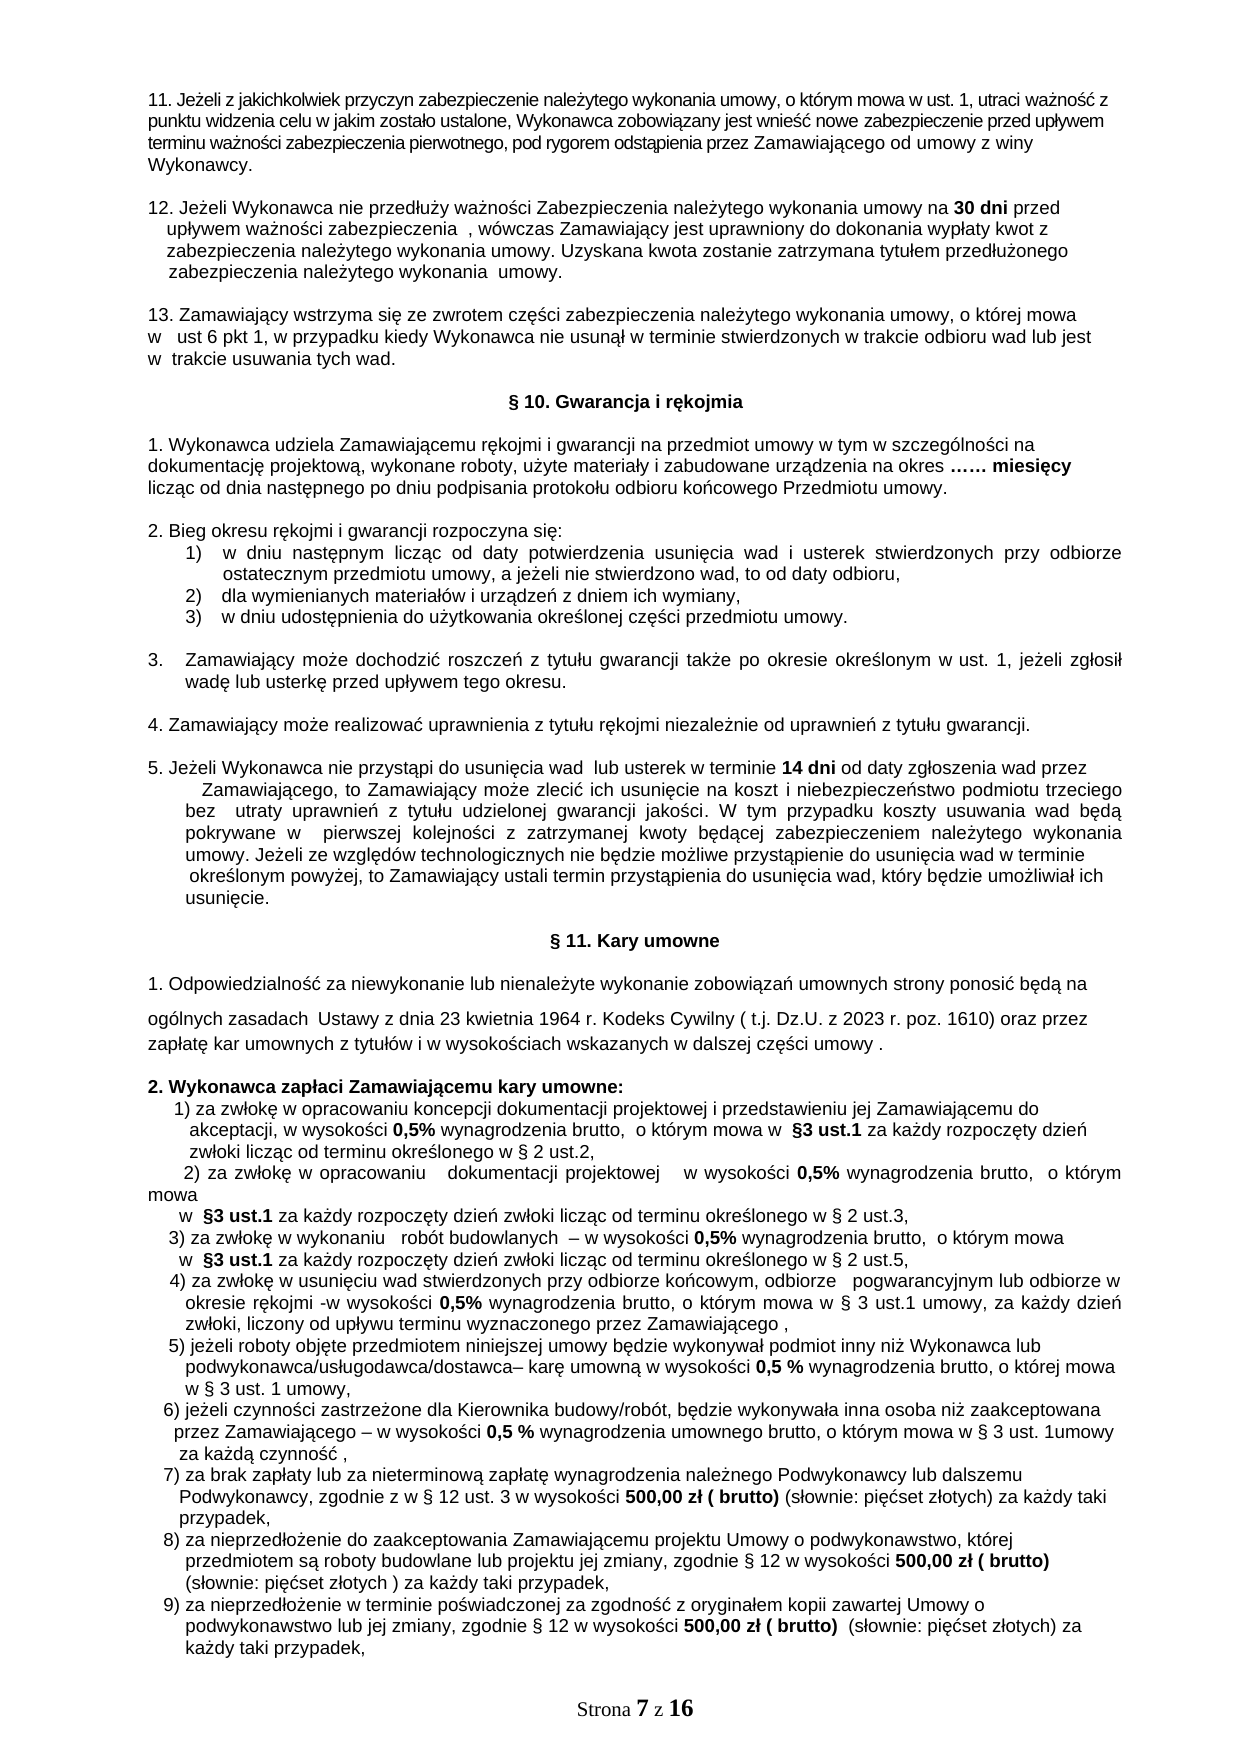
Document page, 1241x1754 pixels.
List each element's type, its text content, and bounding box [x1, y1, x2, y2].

text Podwykonawcy, zgodnie z w § 12 ust. 3 w wysokości 500,00 zł ( brutto) (słownie: pięćset złotych) za każdy taki [148, 1486, 1122, 1507]
text § 10. Gwarancja i rękojmia [129, 391, 1122, 412]
text przypadek, [148, 1507, 1122, 1529]
text zwłoki licząc od terminu określonego w § 2 ust.2, [148, 1141, 1122, 1162]
text 11. Jeżeli z jakichkolwiek przyczyn zabezpieczenie należytego wykonania umowy, o którym mowa w ust. 1, utraci ważność z punktu widzenia celu w jakim zostało ustalone, Wykonawca zobowiązany jest wnieść nowe zabezpieczenie przed upływem terminu ważności zabezpieczenia pierwotnego, pod rygorem odstąpienia przez Zamawiającego od umowy z winy Wykonawcy. [148, 89, 1122, 175]
text 12. Jeżeli Wykonawca nie przedłuży ważności Zabezpieczenia należytego wykonania umowy na 30 dni przed upływem ważności zabezpieczenia , wówczas Zamawiający jest uprawniony do dokonania wypłaty kwot z zabezpieczenia należytego wykonania umowy. Uzyskana kwota zostanie zatrzymana tytułem przedłużonego [148, 196, 1122, 261]
text w §3 ust.1 za każdy rozpoczęty dzień zwłoki licząc od terminu określonego w § 2 ust.3, [148, 1205, 1122, 1227]
list 1) w dniu następnym licząc od daty potwierdzenia usunięcia wad i usterek stwierdzonych przy odbiorze ostatecznym przedmiotu umowy, a jeżeli nie stwierdzono wad, to od daty odbioru, [185, 541, 1122, 584]
text 1. Wykonawca udziela Zamawiającemu rękojmi i gwarancji na przedmiot umowy w tym w szczególności na dokumentację projektową, wykonane roboty, użyte materiały i zabudowane urządzenia na okres …… miesięcy licząc od dnia następnego po dniu podpisania protokołu odbioru końcowego Przedmiotu umowy. [148, 434, 1122, 498]
text zabezpieczenia należytego wykonania umowy. [148, 261, 1122, 283]
text 9) za nieprzedłożenie w terminie poświadczonej za zgodność z oryginałem kopii zawartej Umowy o podwykonawstwo lub jej zmiany, zgodnie § 12 w wysokości 500,00 zł ( brutto) (słownie: pięćset złotych) za każdy taki przypadek, [148, 1593, 1122, 1658]
text 5) jeżeli roboty objęte przedmiotem niniejszej umowy będzie wykonywał podmiot inny niż Wykonawca lub podwykonawca/usługodawca/dostawca– karę umowną w wysokości 0,5 % wynagrodzenia brutto, o której mowa w § 3 ust. 1 umowy, [148, 1334, 1122, 1399]
text 13. Zamawiający wstrzyma się ze zwrotem części zabezpieczenia należytego wykonania umowy, o której mowa w ust 6 pkt 1, w przypadku kiedy Wykonawca nie usunął w terminie stwierdzonych w trakcie odbioru wad lub jest w trakcie usuwania tych wad. [148, 304, 1122, 369]
text akceptacji, w wysokości 0,5% wynagrodzenia brutto, o którym mowa w §3 ust.1 za każdy rozpoczęty dzień [148, 1119, 1122, 1141]
text przez Zamawiającego – w wysokości 0,5 % wynagrodzenia umownego brutto, o którym mowa w § 3 ust. 1umowy [148, 1421, 1122, 1442]
text za każdą czynność , [148, 1442, 1122, 1464]
text § 11. Kary umowne [148, 929, 1122, 951]
list określonym powyżej, to Zamawiający ustali termin przystąpienia do usunięcia wad, który będzie umożliwiał ich usunięcie. [148, 865, 1122, 908]
list 3) w dniu udostępnienia do użytkowania określonej części przedmiotu umowy. [185, 606, 1122, 628]
list 5. Jeżeli Wykonawca nie przystąpi do usunięcia wad lub usterek w terminie 14 dni od daty zgłoszenia wad przez [148, 757, 1122, 779]
text 2. Bieg okresu rękojmi i gwarancji rozpoczyna się: [148, 520, 1122, 541]
text 1. Odpowiedzialność za niewykonanie lub nienależyte wykonanie zobowiązań umownych strony ponosić będą na ogólnych zasadach Ustawy z dnia 23 kwietnia 1964 r. Kodeks Cywilny ( t.j. Dz.U. z 2023 r. poz. 1610) oraz przez zapłatę kar umownych z tytułów i w wysokościach wskazanych w dalszej części umowy . [148, 973, 1122, 1054]
text w §3 ust.1 za każdy rozpoczęty dzień zwłoki licząc od terminu określonego w § 2 ust.5, [148, 1248, 1122, 1270]
text 4) za zwłokę w usunięciu wad stwierdzonych przy odbiorze końcowym, odbiorze pogwarancyjnym lub odbiorze w okresie rękojmi -w wysokości 0,5% wynagrodzenia brutto, o którym mowa w § 3 ust.1 umowy, za każdy dzień zwłoki, liczony od upływu terminu wyznaczonego przez Zamawiającego , [148, 1270, 1122, 1334]
list 3. Zamawiający może dochodzić roszczeń z tytułu gwarancji także po okresie określonym w ust. 1, jeżeli zgłosił wadę lub usterkę przed upływem tego okresu. [148, 649, 1122, 692]
text 2) za zwłokę w opracowaniu dokumentacji projektowej w wysokości 0,5% wynagrodzenia brutto, o którym mowa [148, 1162, 1122, 1205]
text 4. Zamawiający może realizować uprawnienia z tytułu rękojmi niezależnie od uprawnień z tytułu gwarancji. [148, 714, 1122, 736]
text 6) jeżeli czynności zastrzeżone dla Kierownika budowy/robót, będzie wykonywała inna osoba niż zaakceptowana [148, 1399, 1122, 1421]
text 1) za zwłokę w opracowaniu koncepcji dokumentacji projektowej i przedstawieniu jej Zamawiającemu do [148, 1097, 1122, 1119]
text 8) za nieprzedłożenie do zaakceptowania Zamawiającemu projektu Umowy o podwykonawstwo, której przedmiotem są roboty budowlane lub projektu jej zmiany, zgodnie § 12 w wysokości 500,00 zł ( brutto) (słownie: pięćset złotych ) za każdy taki przypadek, [148, 1529, 1122, 1593]
text 3) za zwłokę w wykonaniu robót budowlanych – w wysokości 0,5% wynagrodzenia brutto, o którym mowa [148, 1227, 1122, 1248]
text 7) za brak zapłaty lub za nieterminową zapłatę wynagrodzenia należnego Podwykonawcy lub dalszemu [148, 1464, 1122, 1486]
list Zamawiającego, to Zamawiający może zlecić ich usunięcie na koszt i niebezpieczeństwo podmiotu trzeciego bez utraty uprawnień z tytułu udzielonej gwarancji jakości. W tym przypadku koszty usuwania wad będą pokrywane w pierwszej kolejności z zatrzymanej kwoty będącej zabezpieczeniem należytego wykonania umowy. Jeżeli ze względów technologicznych nie będzie możliwe przystąpienie do usunięcia wad w terminie [148, 779, 1122, 865]
list 2) dla wymienianych materiałów i urządzeń z dniem ich wymiany, [185, 584, 1122, 606]
text 2. Wykonawca zapłaci Zamawiającemu kary umowne: [148, 1076, 1122, 1097]
